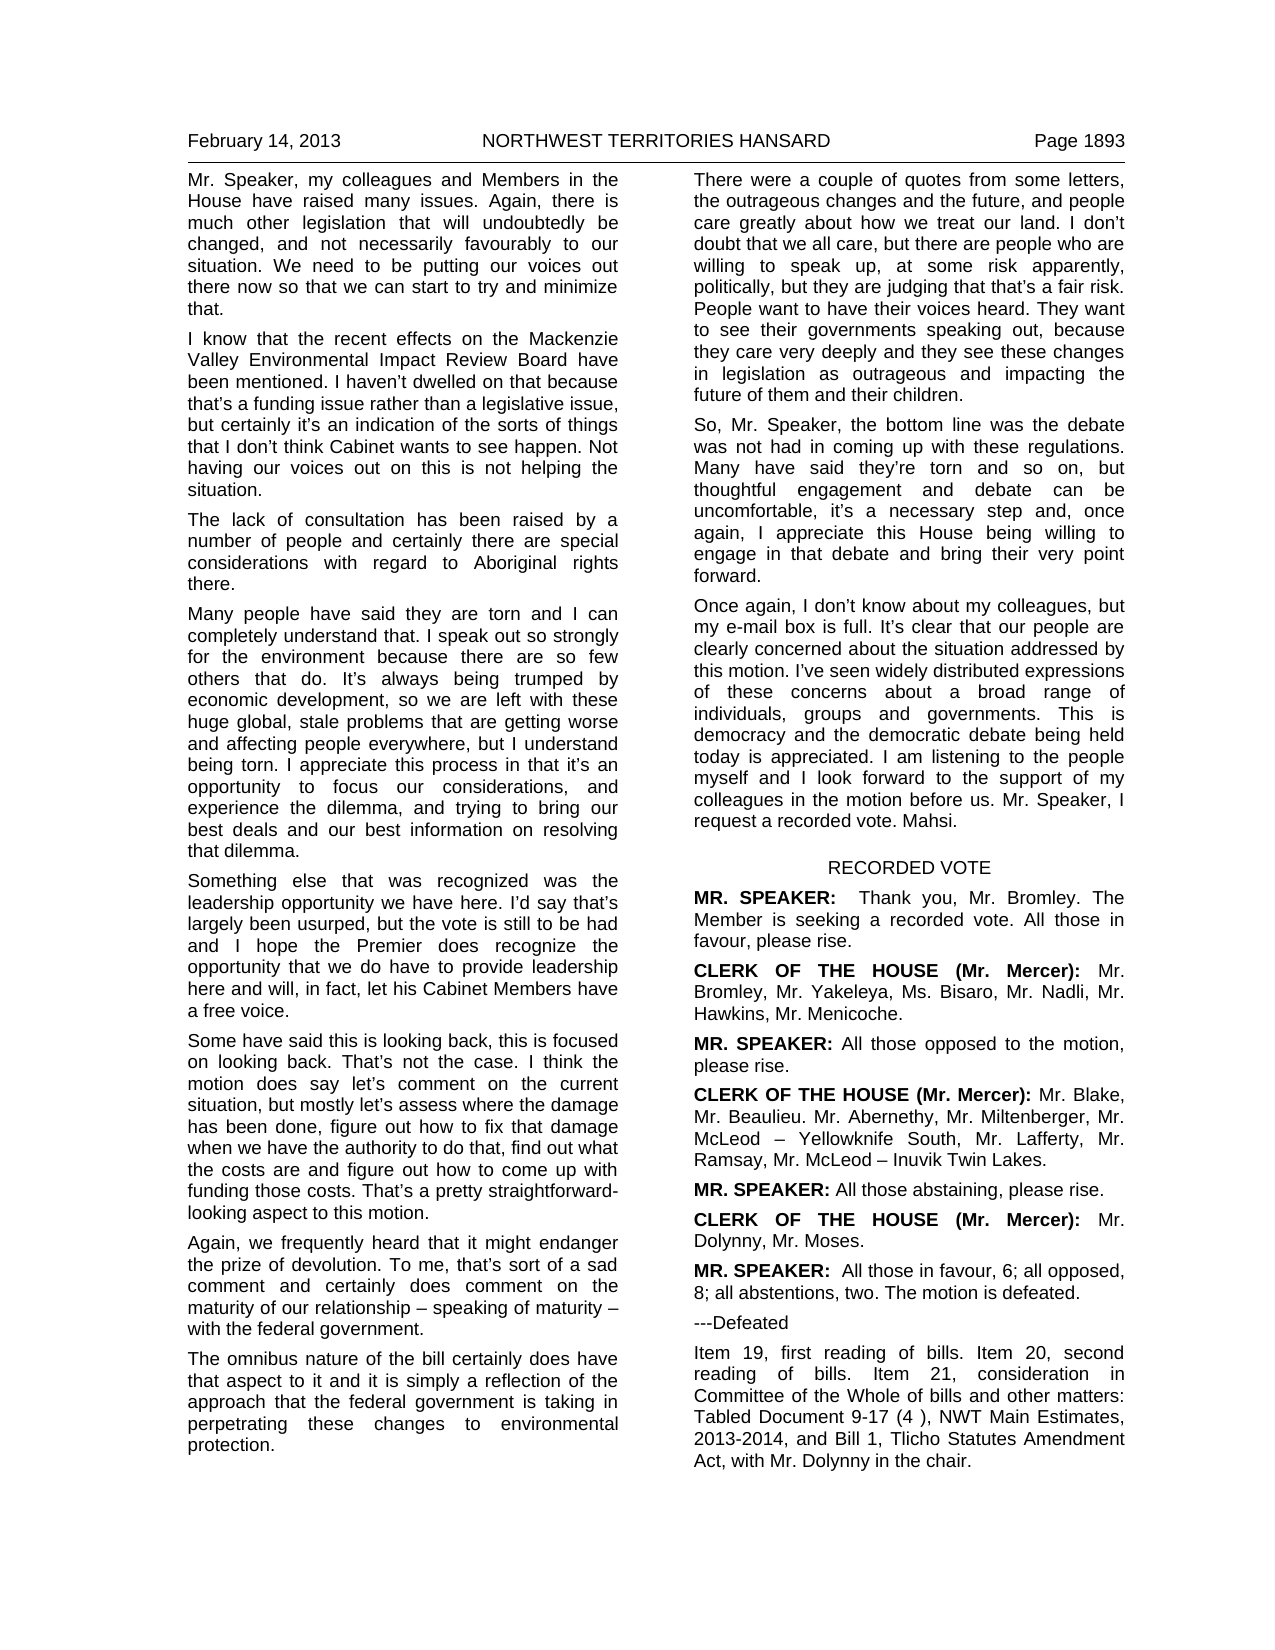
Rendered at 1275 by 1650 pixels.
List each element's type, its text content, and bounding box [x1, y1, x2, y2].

text So, Mr. Speaker, the bottom line was the debate was not had in coming up with these regulations. Many have said they’re torn and so on, but thoughtful engagement and debate can be uncomfortable, it’s a necessary step and, once again, I appreciate this House being willing to engage in that debate and bring their very point forward. [694, 414, 1125, 586]
subtitle RECORDED VOTE [694, 857, 1125, 878]
text Some have said this is looking back, this is focused on looking back. That’s not the case. I think the motion does say let’s comment on the current situation, but mostly let’s assess where the damage has been done, figure out how to fix that damage when we have the authority to do that, find out what the costs are and figure out how to come up with funding those costs. That’s a pretty straightforward-looking aspect to this motion. [187, 1029, 619, 1223]
text CLERK OF THE HOUSE (Mr. Mercer): Mr. Blake, Mr. Beaulieu. Mr. Abernethy, Mr. Miltenberger, Mr. McLeod – Yellowknife South, Mr. Lafferty, Mr. Ramsay, Mr. McLeod – Inuvik Twin Lakes. [694, 1084, 1125, 1171]
text MR. SPEAKER: All those abstaining, please rise. [694, 1179, 1125, 1200]
text The omnibus nature of the bill certainly does have that aspect to it and it is simply a reflection of the approach that the federal government is taking in perpetrating these changes to environmental protection. [187, 1348, 619, 1456]
text CLERK OF THE HOUSE (Mr. Mercer): Mr. Dolynny, Mr. Moses. [694, 1209, 1125, 1252]
text Again, we frequently heard that it might endanger the prize of devolution. To me, that’s sort of a sad comment and certainly does comment on the maturity of our relationship – speaking of maturity – with the federal government. [187, 1232, 619, 1339]
text The lack of consultation has been raised by a number of people and certainly there are special considerations with regard to Aboriginal rights there. [187, 508, 619, 595]
text MR. SPEAKER: All those in favour, 6; all opposed, 8; all abstentions, two. The motion is defeated. [694, 1260, 1125, 1303]
text Many people have said they are torn and I can completely understand that. I speak out so strongly for the environment because there are so few others that do. It’s always being trumped by economic development, so we are left with these huge global, stale problems that are getting worse and affecting people everywhere, but I understand being torn. I appreciate this process in that it’s an opportunity to focus our considerations, and experience the dilemma, and trying to bring our best deals and our best information on resolving that dilemma. [187, 603, 619, 862]
text CLERK OF THE HOUSE (Mr. Mercer): Mr. Bromley, Mr. Yakeleya, Ms. Bisaro, Mr. Nadli, Mr. Hawkins, Mr. Menicoche. [694, 960, 1125, 1024]
text MR. SPEAKER: Thank you, Mr. Bromley. The Member is seeking a recorded vote. All those in favour, please rise. [694, 887, 1125, 951]
text Something else that was recognized was the leadership opportunity we have here. I’d say that’s largely been usurped, but the vote is still to be had and I hope the Premier does recognize the opportunity that we do have to provide leadership here and will, in fact, let his Cabinet Members have a free voice. [187, 870, 619, 1021]
text MR. SPEAKER: All those opposed to the motion, please rise. [694, 1033, 1125, 1076]
text Mr. Speaker, my colleagues and Members in the House have raised many issues. Again, there is much other legislation that will undoubtedly be changed, and not necessarily favourably to our situation. We need to be putting our voices out there now so that we can start to try and minimize that. [187, 168, 619, 319]
text I know that the recent effects on the Mackenzie Valley Environmental Impact Review Board have been mentioned. I haven’t dwelled on that because that’s a funding issue rather than a legislative issue, but certainly it’s an indication of the sorts of things that I don’t think Cabinet wants to see happen. Not having our voices out on this is not helping the situation. [187, 328, 619, 500]
text Once again, I don’t know about my colleagues, but my e-mail box is full. It’s clear that our people are clearly concerned about the situation addressed by this motion. I’ve seen widely distributed expressions of these concerns about a broad range of individuals, groups and governments. This is democracy and the democratic debate being held today is appreciated. I am listening to the people myself and I look forward to the support of my colleagues in the motion before us. Mr. Speaker, I request a recorded vote. Mahsi. [694, 595, 1125, 832]
text ---Defeated [694, 1312, 1125, 1333]
text Item 19, first reading of bills. Item 20, second reading of bills. Item 21, consideration in Committee of the Whole of bills and other matters: Tabled Document 9-17 (4 ), NWT Main Estimates, 2013-2014, and Bill 1, Tlicho Statutes Amendment Act, with Mr. Dolynny in the chair. [694, 1342, 1125, 1471]
text There were a couple of quotes from some letters, the outrageous changes and the future, and people care greatly about how we treat our land. I don’t doubt that we all care, but there are people who are willing to speak up, at some risk apparently, politically, but they are judging that that’s a fair risk. People want to have their voices heard. They want to see their governments speaking out, because they care very deeply and they see these changes in legislation as outrageous and impacting the future of them and their children. [694, 168, 1125, 406]
